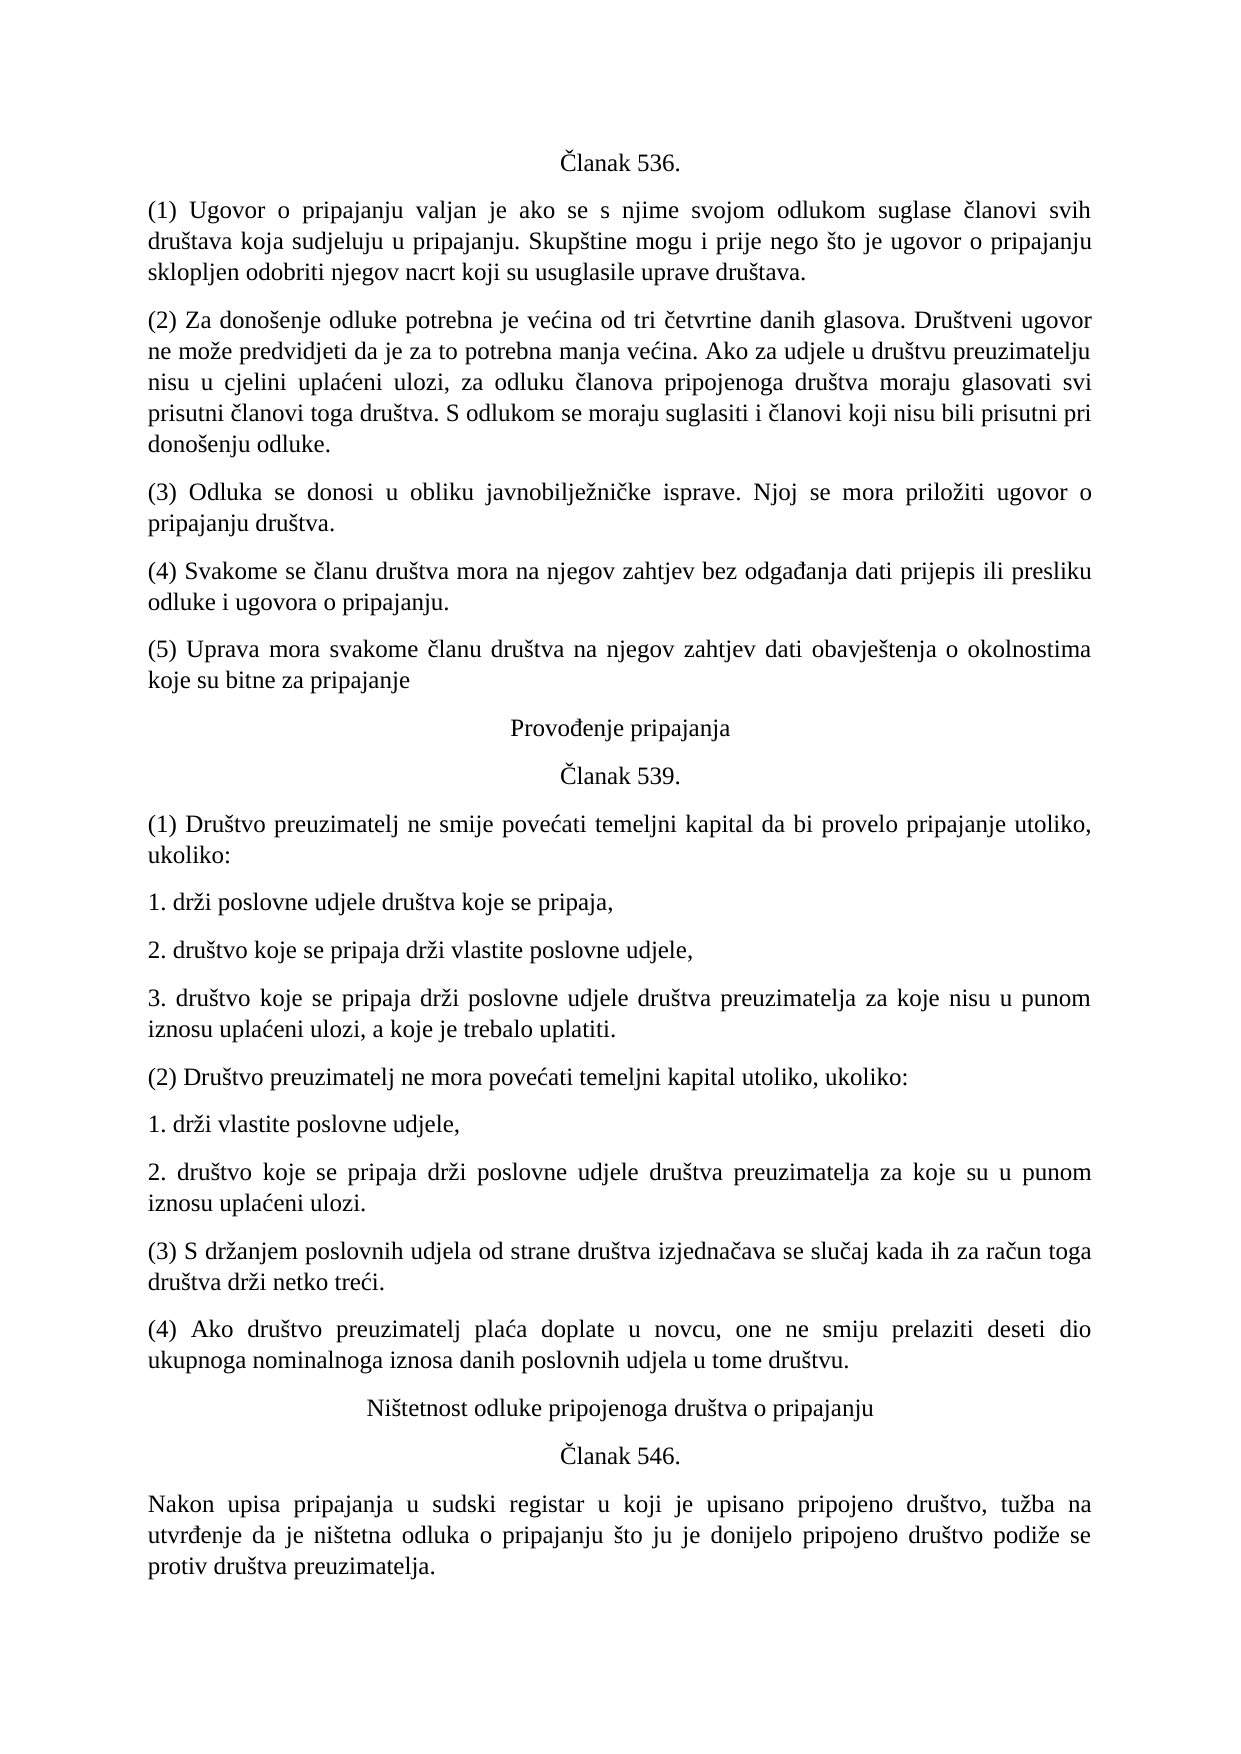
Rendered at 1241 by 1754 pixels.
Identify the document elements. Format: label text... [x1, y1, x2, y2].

text 1. drži poslovne udjele društva koje se pripaja, [148, 887, 1093, 916]
text 2. društvo koje se pripaja drži poslovne udjele društva preuzimatelja za koje su u punom iznosu uplaćeni ulozi. [148, 1157, 1093, 1217]
text Nakon upisa pripajanja u sudski registar u koji je upisano pripojeno društvo, tužba na utvrđenje da je ništetna odluka o pripajanju što ju je donijelo pripojeno društvo podiže se protiv društva preuzimatelja. [148, 1489, 1093, 1579]
text Članak 539. [148, 761, 1093, 790]
text 3. društvo koje se pripaja drži poslovne udjele društva preuzimatelja za koje nisu u punom iznosu uplaćeni ulozi, a koje je trebalo uplatiti. [148, 983, 1093, 1043]
text 1. drži vlastite poslovne udjele, [148, 1109, 1093, 1138]
text Provođenje pripajanja [148, 713, 1093, 742]
text Članak 536. [148, 148, 1093, 176]
text (4) Ako društvo preuzimatelj plaća doplate u novcu, one ne smiju prelaziti deseti dio ukupnoga nominalnoga iznosa danih poslovnih udjela u tome društvu. [148, 1314, 1093, 1374]
text (3) S držanjem poslovnih udjela od strane društva izjednačava se slučaj kada ih za račun toga društva drži netko treći. [148, 1236, 1093, 1296]
text Ništetnost odluke pripojenoga društva o pripajanju [148, 1393, 1093, 1422]
text (2) Društvo preuzimatelj ne mora povećati temeljni kapital utoliko, ukoliko: [148, 1062, 1093, 1090]
text (2) Za donošenje odluke potrebna je većina od tri četvrtine danih glasova. Društveni ugovor ne može predvidjeti da je za to potrebna manja većina. Ako za udjele u društvu preuzimatelju nisu u cjelini uplaćeni ulozi, za odluku članova pripojenoga društva moraju glasovati svi prisutni članovi toga društva. S odlukom se moraju suglasiti i članovi koji nisu bili prisutni pri donošenju odluke. [148, 305, 1093, 458]
text (4) Svakome se članu društva mora na njegov zahtjev bez odgađanja dati prijepis ili presliku odluke i ugovora o pripajanju. [148, 556, 1093, 616]
text 2. društvo koje se pripaja drži vlastite poslovne udjele, [148, 935, 1093, 964]
text (1) Društvo preuzimatelj ne smije povećati temeljni kapital da bi provelo pripajanje utoliko, ukoliko: [148, 809, 1093, 868]
text (1) Ugovor o pripajanju valjan je ako se s njime svojom odlukom suglase članovi svih društava koja sudjeluju u pripajanju. Skupštine mogu i prije nego što je ugovor o pripajanju sklopljen odobriti njegov nacrt koji su usuglasile uprave društava. [148, 195, 1093, 286]
text Članak 546. [148, 1441, 1093, 1470]
text (5) Uprava mora svakome članu društva na njegov zahtjev dati obavještenja o okolnostima koje su bitne za pripajanje [148, 634, 1093, 694]
text (3) Odluka se donosi u obliku javnobilježničke isprave. Njoj se mora priložiti ugovor o pripajanju društva. [148, 477, 1093, 537]
